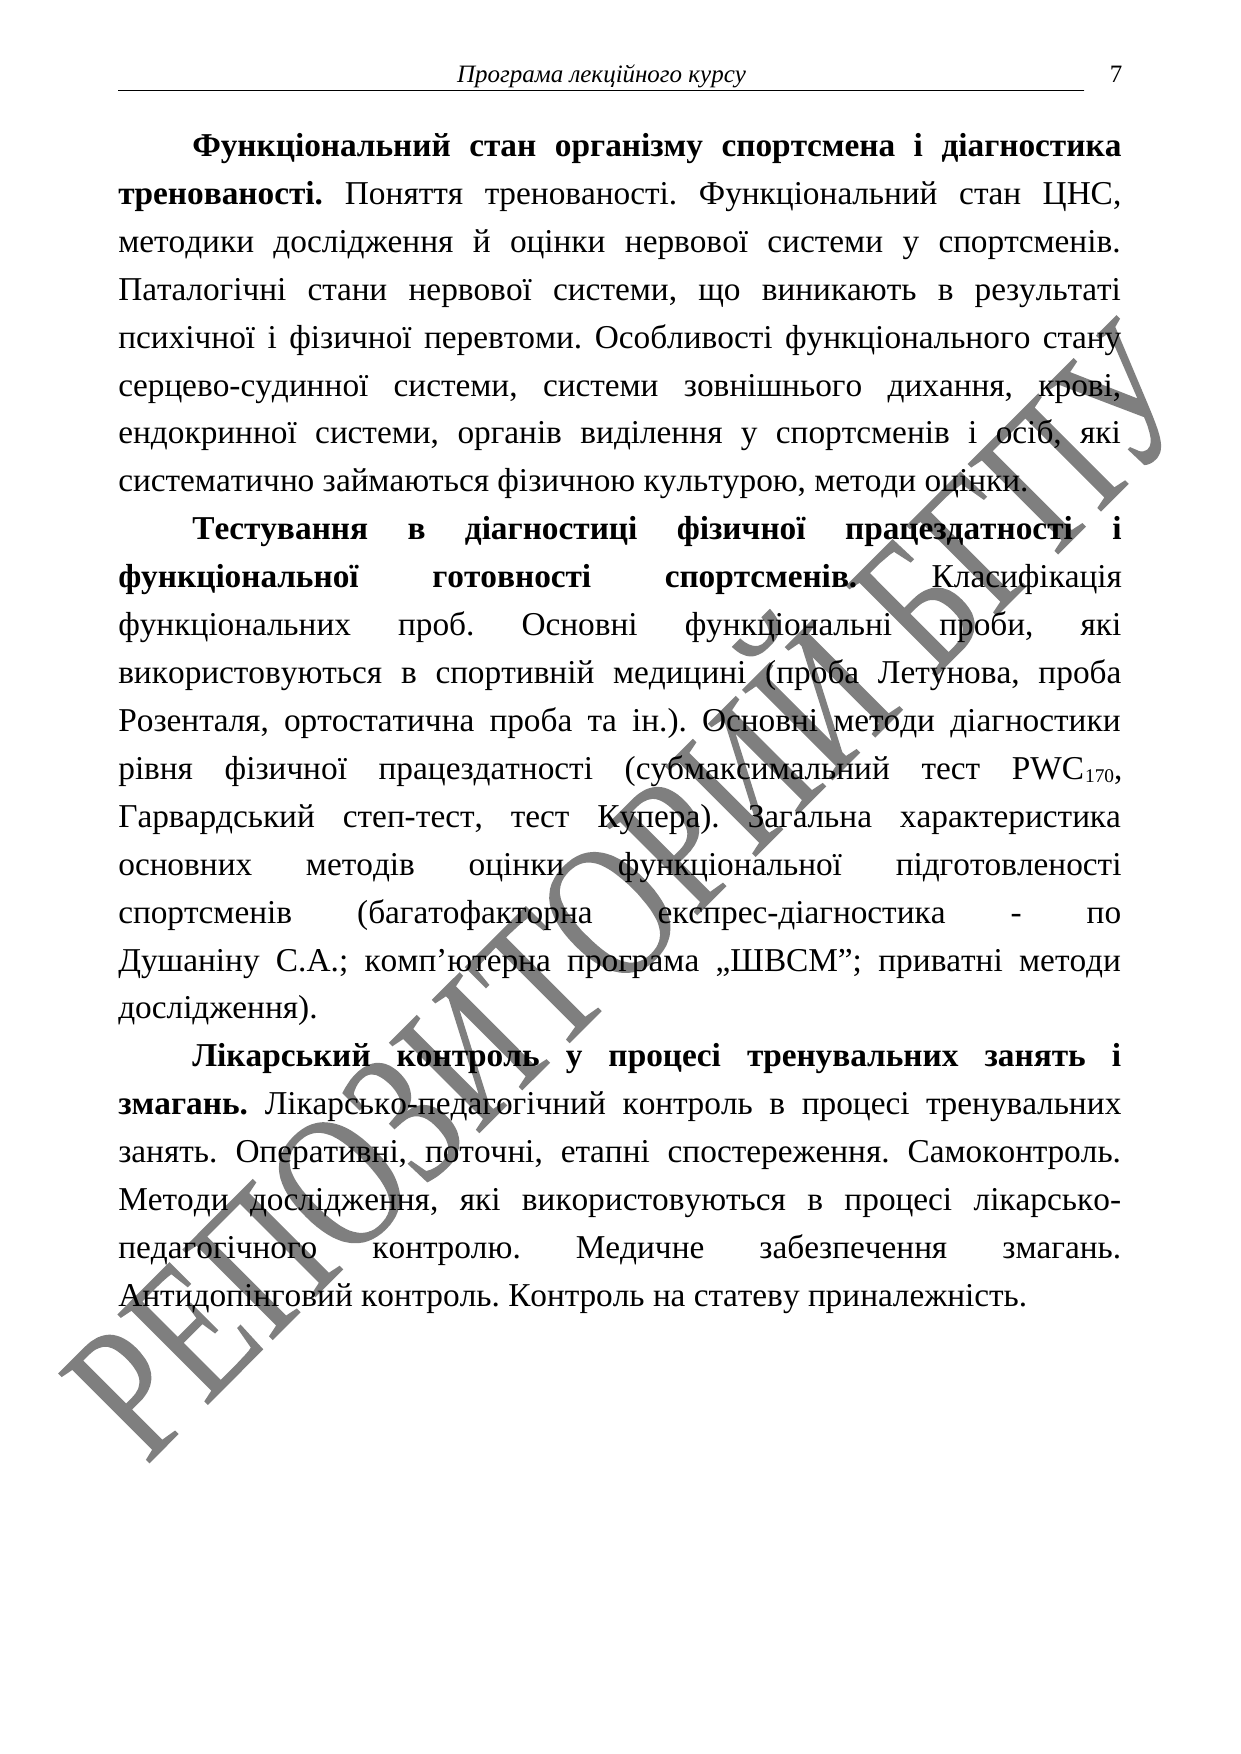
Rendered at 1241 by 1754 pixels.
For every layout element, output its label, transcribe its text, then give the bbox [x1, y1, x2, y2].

text Лікарський контроль у процесі тренувальних занять і змагань. Лікарсько-педагогічний контроль в процесі тренувальних занять. Оперативні, поточні, етапні спостереження. Самоконтроль. Методи дослідження, які використовуються в процесі лікарсько-педагогічного контролю. Медичне забезпечення змагань. Антидопінговий контроль. Контроль на статеву приналежність. [118, 1028, 1122, 1316]
text Тестування в діагностиці фізичної працездатності і функціональної готовності спортсменів. Класифікація функціональних проб. Основні функціональні проби, які використовуються в спортивній медицині (проба Летунова, проба Розенталя, ортостатична проба та ін.). Основні методи діагностики рівня фізичної працездатності (субмаксимальний тест PWC170, Гарвардський степ-тест, тест Купера). Загальна характеристика основних методів оцінки функціональної підготовленості спортсменів (багатофакторна експрес-діагностика - по Душаніну С.А.; комп’ютерна програма „ШВСМ”; приватні методи дослідження). [118, 501, 1122, 1028]
text Функціональний стан організму спортсмена і діагностика тренованості. Поняття тренованості. Функціональний стан ЦНС, методики дослідження й оцінки нервової системи у спортсменів. Паталогічні стани нервової системи, що виникають в результаті психічної і фізичної перевтоми. Особливості функціонального стану серцево-судинної системи, системи зовнішнього дихання, крові, ендокринної системи, органів виділення у спортсменів і осіб, які систематично займаються фізичною культурою, методи оцінки. [118, 118, 1122, 501]
